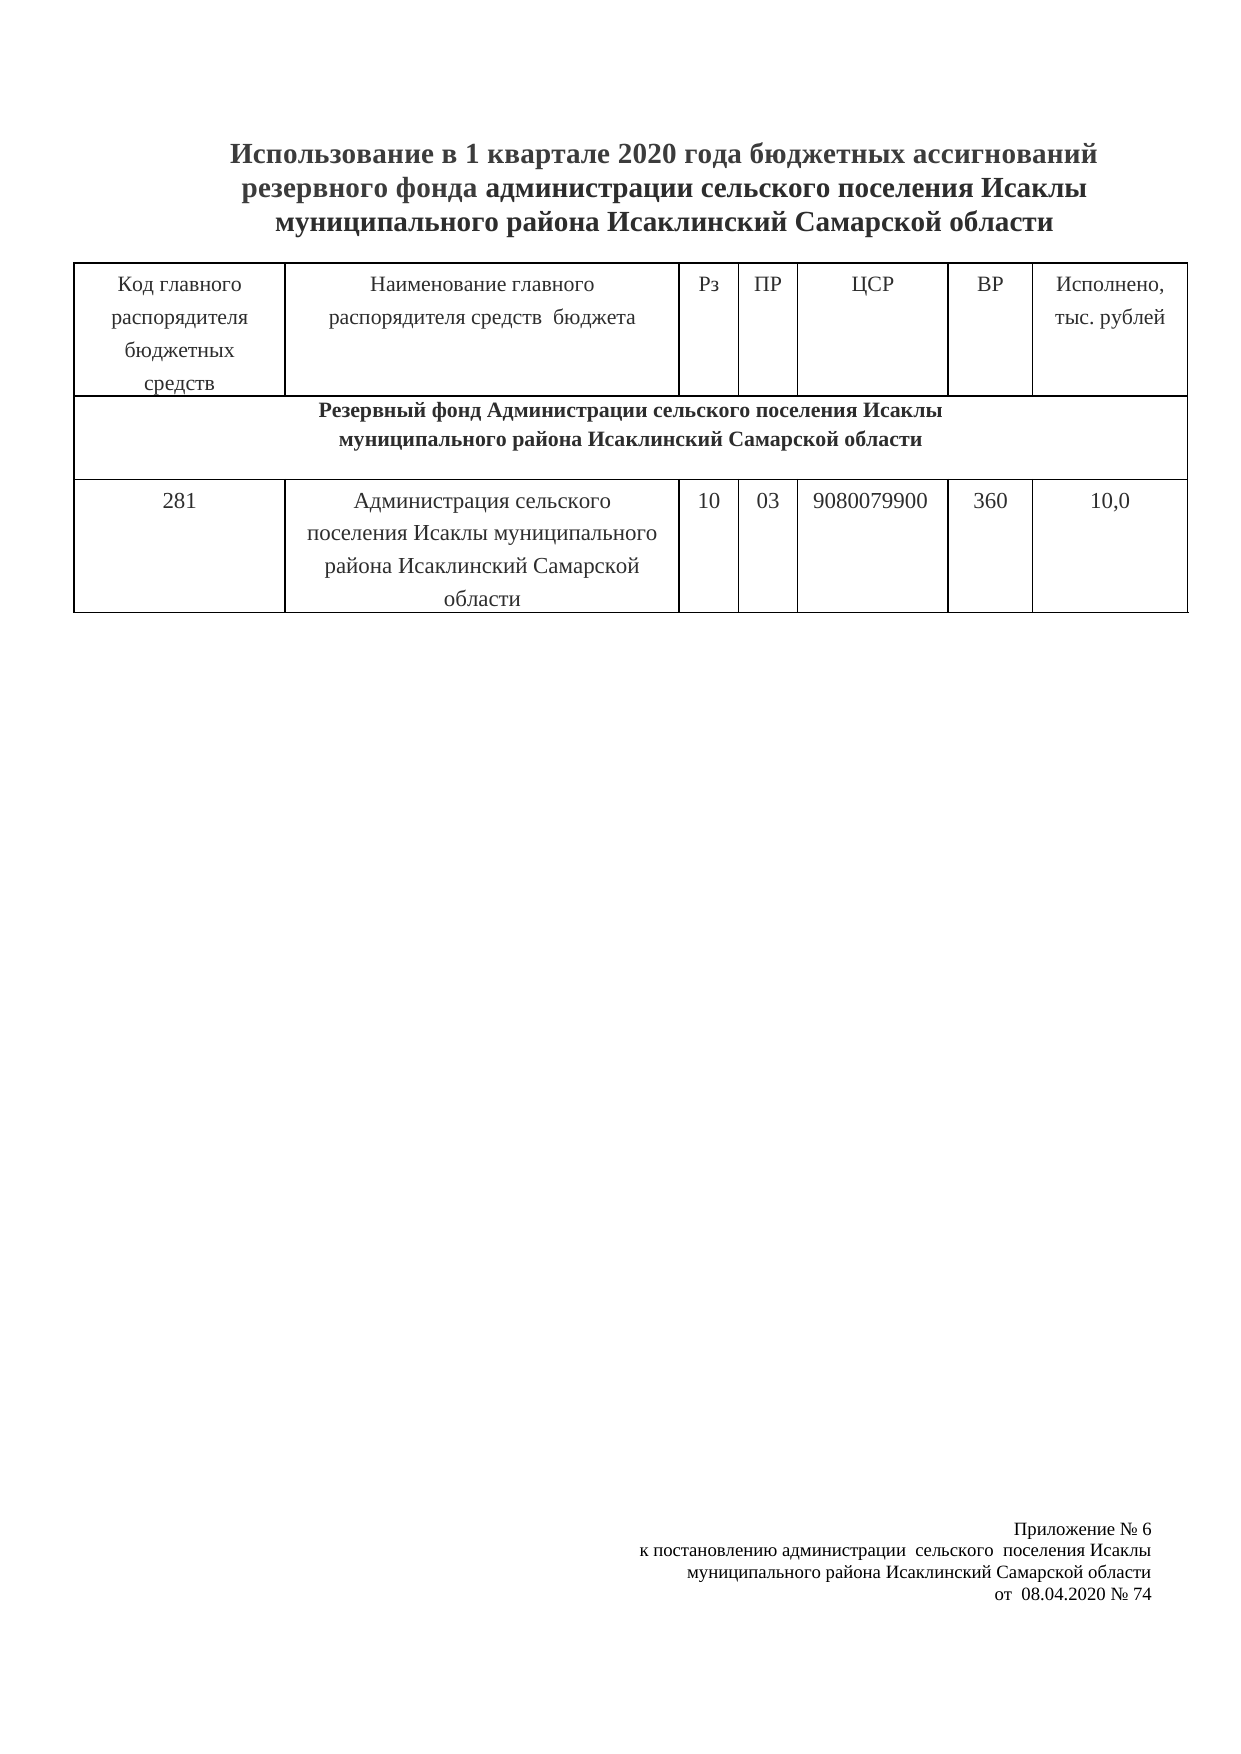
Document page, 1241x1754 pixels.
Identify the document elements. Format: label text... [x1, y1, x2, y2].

table_cell Резервный фонд Администрации сельского поселения Исаклы муниципального района Исаклинский Самарской области [75, 397, 1187, 479]
table_cell 03 [739, 480, 797, 611]
table_cell ВР [949, 264, 1032, 395]
table_cell Код главного распорядителя бюджетных средств [75, 264, 284, 395]
table_cell Рз [680, 264, 738, 395]
text Использование в 1 квартале 2020 года бюджетных ассигнований резервного фонда администрации сельского поселения Исаклы муниципального района Исаклинский Самарской области [177, 137, 1152, 237]
table_cell 10,0 [1033, 480, 1187, 611]
table_cell 9080079900 [798, 480, 947, 611]
table_cell 10 [680, 480, 738, 611]
table_cell Исполнено, тыс. рублей [1033, 264, 1187, 395]
text к постановлению администрации сельского поселения Исаклы [177, 1539, 1152, 1561]
table_cell Наименование главного распорядителя средств бюджета [286, 264, 678, 395]
table_cell 360 [949, 480, 1032, 611]
table_cell ЦСР [798, 264, 947, 395]
table_cell Администрация сельского поселения Исаклы муниципального района Исаклинский Самарской области [286, 480, 678, 611]
text муниципального района Исаклинский Самарской области [177, 1561, 1152, 1582]
table_cell ПР [739, 264, 797, 395]
text от 08.04.2020 № 74 [177, 1582, 1152, 1604]
table_cell 281 [75, 480, 284, 611]
text Приложение № 6 [177, 1518, 1152, 1539]
